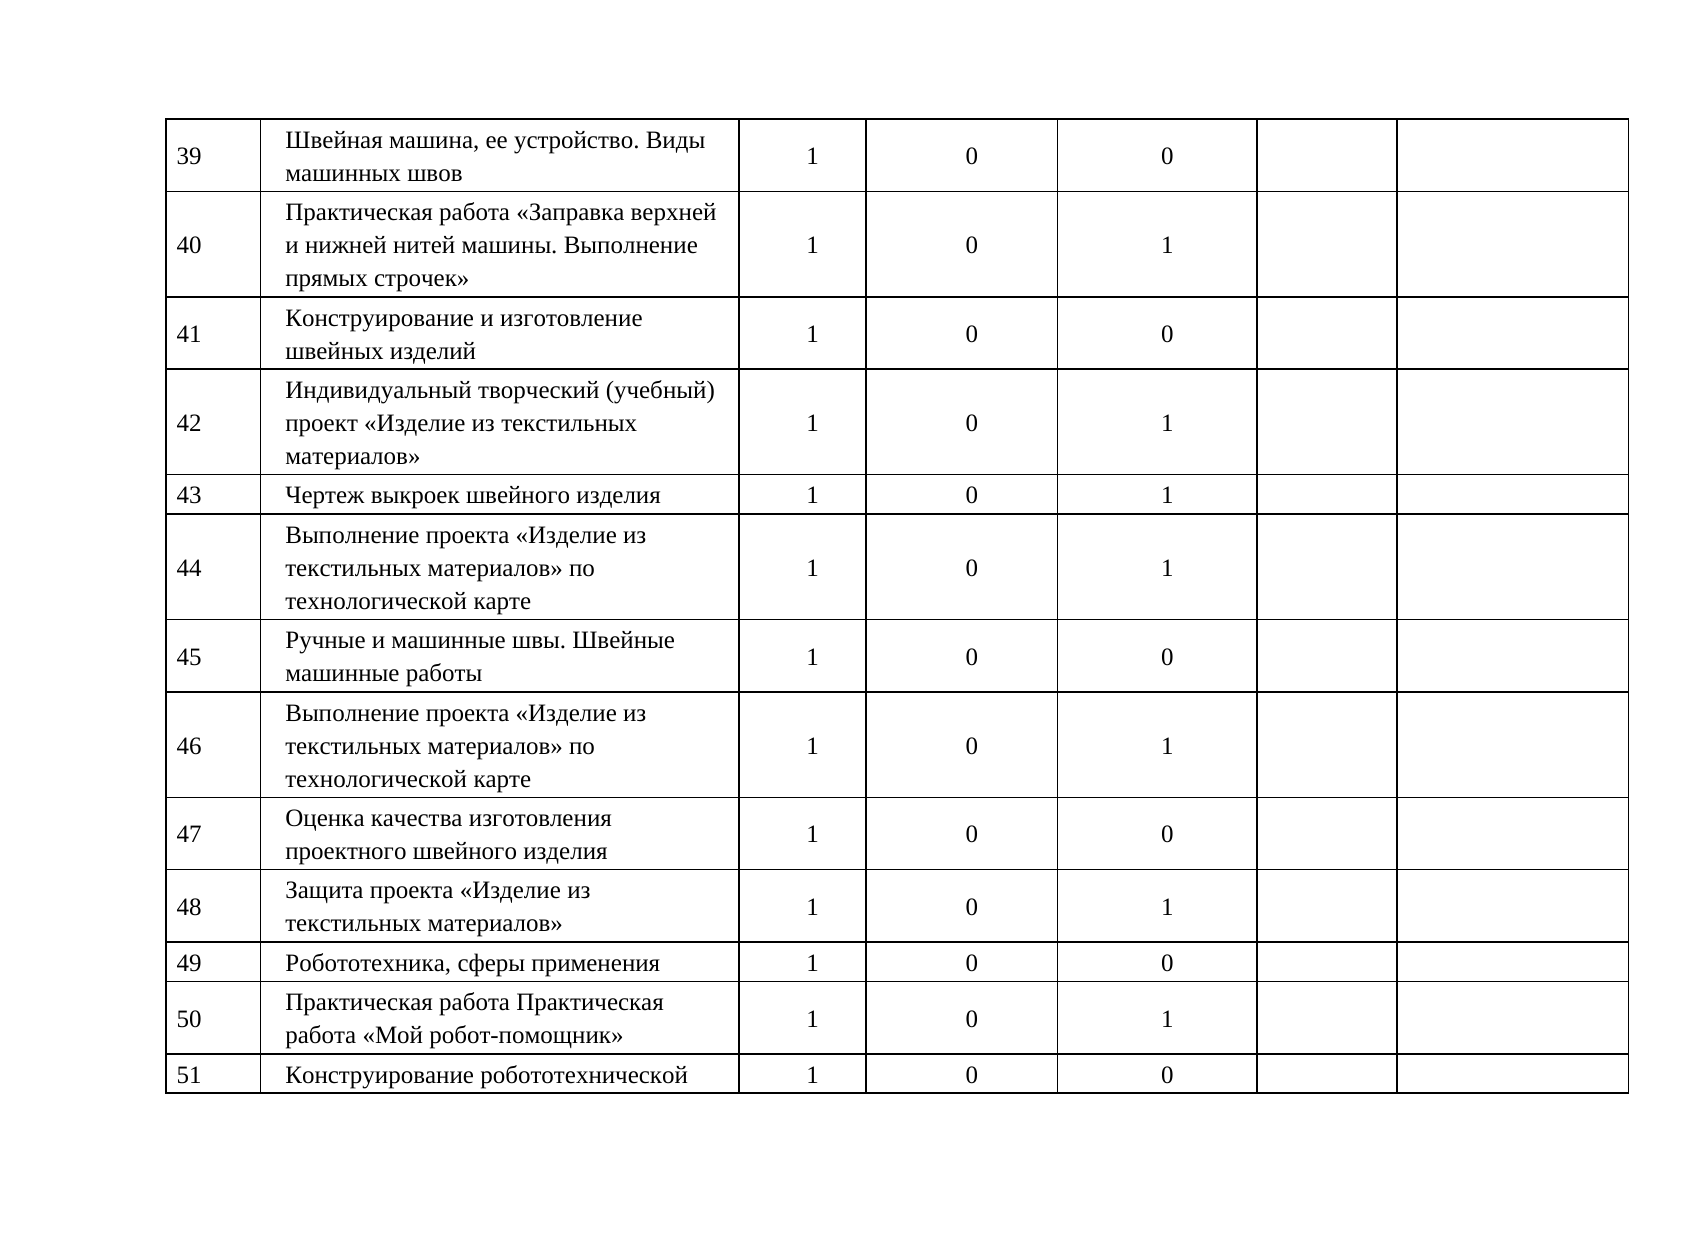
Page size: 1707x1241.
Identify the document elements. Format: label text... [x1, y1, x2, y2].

table_cell [1398, 120, 1628, 191]
table_cell 0 [867, 515, 1057, 618]
table_cell 1 [740, 870, 865, 941]
table_cell 1 [1058, 870, 1256, 941]
table_cell 1 [1058, 370, 1256, 474]
table_cell 1 [740, 192, 865, 296]
table_cell [1398, 620, 1628, 691]
table_cell 0 [1058, 1055, 1256, 1092]
table_cell [1258, 1055, 1396, 1092]
table_cell 40 [167, 192, 260, 296]
table_cell [1258, 982, 1396, 1053]
table_cell 1 [740, 982, 865, 1053]
table_cell 1 [1058, 693, 1256, 796]
table_cell Робототехника, сферы применения [261, 943, 738, 981]
table_cell [1258, 298, 1396, 368]
table_cell 41 [167, 298, 260, 368]
table_cell [1258, 943, 1396, 981]
table_cell 1 [740, 475, 865, 513]
table_cell 1 [1058, 475, 1256, 513]
table_cell 0 [867, 475, 1057, 513]
table_cell [1398, 693, 1628, 796]
table_cell 0 [867, 943, 1057, 981]
table_cell 0 [1058, 620, 1256, 691]
table_cell [1398, 515, 1628, 618]
table_cell 0 [867, 620, 1057, 691]
table_cell 0 [867, 870, 1057, 941]
table_cell 1 [1058, 982, 1256, 1053]
table_cell [1258, 870, 1396, 941]
table_cell 0 [867, 298, 1057, 368]
table_cell 43 [167, 475, 260, 513]
table_cell 45 [167, 620, 260, 691]
table_cell Ручные и машинные швы. Швейные машинные работы [261, 620, 738, 691]
table_cell 42 [167, 370, 260, 474]
table_cell 51 [167, 1055, 260, 1092]
table_cell [1398, 982, 1628, 1053]
table_cell 50 [167, 982, 260, 1053]
table_cell 1 [1058, 515, 1256, 618]
table_cell [1398, 475, 1628, 513]
table_cell Защита проекта «Изделие из текстильных материалов» [261, 870, 738, 941]
table_cell [1258, 370, 1396, 474]
table_cell 1 [740, 298, 865, 368]
table_cell [1258, 798, 1396, 869]
table_cell 1 [740, 120, 865, 191]
table_cell 1 [740, 515, 865, 618]
table_cell 0 [867, 693, 1057, 796]
table_cell [1258, 693, 1396, 796]
table_cell 0 [867, 120, 1057, 191]
table_cell [1398, 192, 1628, 296]
table_cell 44 [167, 515, 260, 618]
table_cell [1258, 192, 1396, 296]
table_cell 1 [740, 370, 865, 474]
table_cell Оценка качества изготовления проектного швейного изделия [261, 798, 738, 869]
table_cell Индивидуальный творческий (учебный) проект «Изделие из текстильных материалов» [261, 370, 738, 474]
table_cell 46 [167, 693, 260, 796]
table_cell 48 [167, 870, 260, 941]
table_cell [1258, 620, 1396, 691]
table_cell 0 [1058, 298, 1256, 368]
table_cell Швейная машина, ее устройство. Виды машинных швов [261, 120, 738, 191]
table_cell 0 [867, 982, 1057, 1053]
table_cell 0 [1058, 943, 1256, 981]
table_cell 0 [1058, 798, 1256, 869]
table_cell [1398, 870, 1628, 941]
table_cell Выполнение проекта «Изделие из текстильных материалов» по технологической карте [261, 693, 738, 796]
table_cell Конструирование и изготовление швейных изделий [261, 298, 738, 368]
table_cell 1 [740, 620, 865, 691]
table_cell 1 [1058, 192, 1256, 296]
table_cell 0 [867, 192, 1057, 296]
table_cell 1 [740, 1055, 865, 1092]
table_cell Выполнение проекта «Изделие из текстильных материалов» по технологической карте [261, 515, 738, 618]
table_cell [1398, 1055, 1628, 1092]
table_cell 39 [167, 120, 260, 191]
table_cell 0 [867, 1055, 1057, 1092]
table_cell 47 [167, 798, 260, 869]
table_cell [261, 1055, 738, 1092]
table_cell [1398, 370, 1628, 474]
table_cell Практическая работа Практическая работа «Мой робот-помощник» [261, 982, 738, 1053]
table_cell 1 [740, 943, 865, 981]
table_cell 0 [867, 370, 1057, 474]
table_cell 1 [740, 693, 865, 796]
table_cell Чертеж выкроек швейного изделия [261, 475, 738, 513]
table_cell 0 [867, 798, 1057, 869]
table_cell [1398, 298, 1628, 368]
table_cell 1 [740, 798, 865, 869]
table_cell [1398, 798, 1628, 869]
table_cell [1398, 943, 1628, 981]
table_cell [1258, 515, 1396, 618]
table_cell [1258, 120, 1396, 191]
table_cell 0 [1058, 120, 1256, 191]
table_cell [1258, 475, 1396, 513]
table_cell 49 [167, 943, 260, 981]
table_cell Практическая работа «Заправка верхней и нижней нитей машины. Выполнение прямых строчек» [261, 192, 738, 296]
